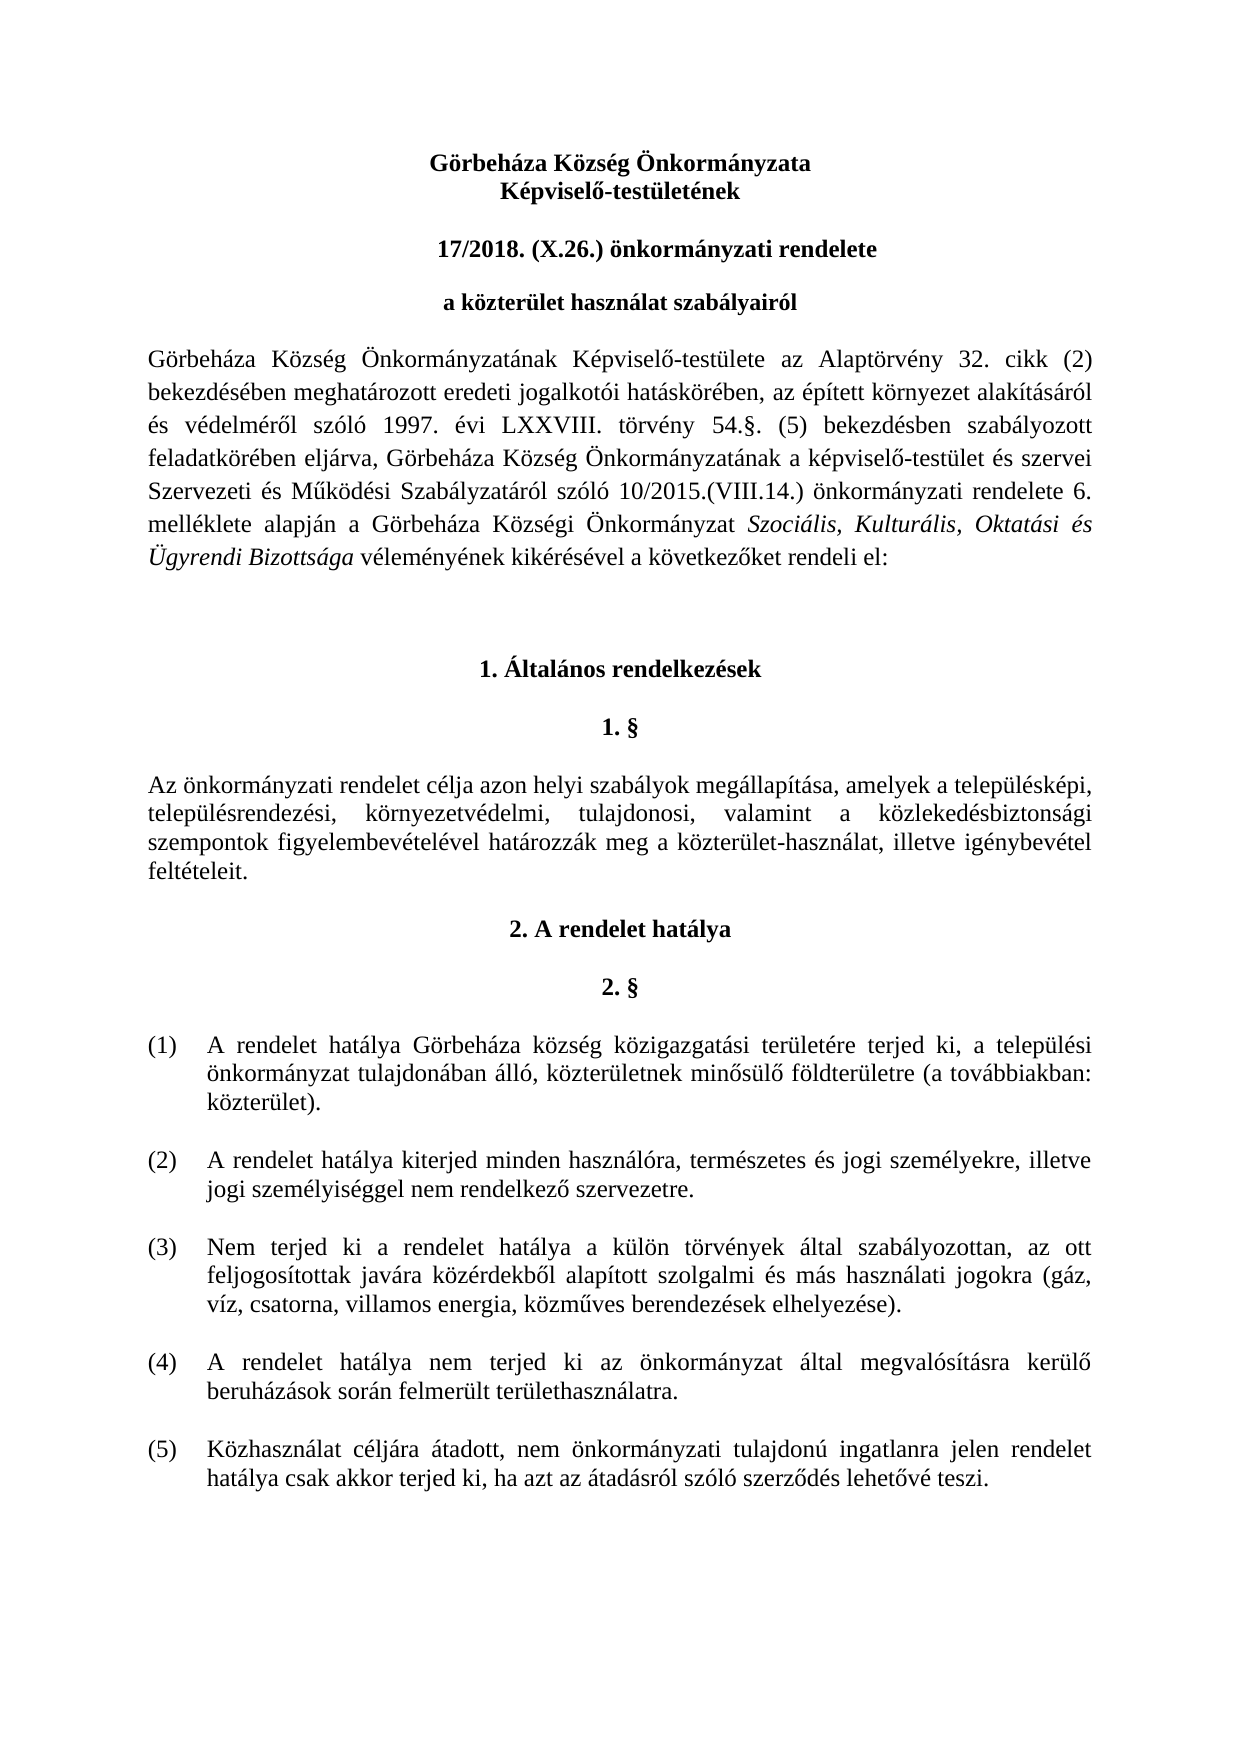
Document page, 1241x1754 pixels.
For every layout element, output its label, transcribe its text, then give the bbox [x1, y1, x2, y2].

text (3) Nem terjed ki a rendelet hatálya a külön törvények által szabályozottan, az ott feljogosítottak javára közérdekből alapított szolgalmi és más használati jogokra (gáz, víz, csatorna, villamos energia, közműves berendezések elhelyezése). [148, 1232, 1093, 1318]
text 17/2018. (X.26.) önkormányzati rendelete [148, 234, 1093, 263]
text (4) A rendelet hatálya nem terjed ki az önkormányzat által megvalósításra kerülő beruházások során felmerült területhasználatra. [148, 1347, 1093, 1405]
text 1. Általános rendelkezések [148, 654, 1093, 683]
text 2. § [148, 972, 1093, 1001]
text 1. § [148, 712, 1093, 741]
text Görbeháza Község Önkormányzata [148, 148, 1093, 176]
text (5) Közhasználat céljára átadott, nem önkormányzati tulajdonú ingatlanra jelen rendelet hatálya csak akkor terjed ki, ha azt az átadásról szóló szerződés lehetővé teszi. [148, 1434, 1093, 1491]
text (1) A rendelet hatálya Görbeháza község közigazgatási területére terjed ki, a települési önkormányzat tulajdonában álló, közterületnek minősülő földterületre (a továbbiakban: közterület). [148, 1030, 1093, 1116]
text Görbeháza Község Önkormányzatának Képviselő-testülete az Alaptörvény 32. cikk (2) bekezdésében meghatározott eredeti jogalkotói hatáskörében, az épített környezet alakításáról és védelméről szóló 1997. évi LXXVIII. törvény 54.§. (5) bekezdésben szabályozott feladatkörében eljárva, Görbeháza Község Önkormányzatának a képviselő-testület és szervei Szervezeti és Működési Szabályzatáról szóló 10/2015.(VIII.14.) önkormányzati rendelete 6. melléklete alapján a Görbeháza Községi Önkormányzat Szociális, Kulturális, Oktatási és Ügyrendi Bizottsága véleményének kikérésével a következőket rendeli el: [148, 344, 1093, 571]
text Az önkormányzati rendelet célja azon helyi szabályok megállapítása, amelyek a településképi, településrendezési, környezetvédelmi, tulajdonosi, valamint a közlekedésbiztonsági szempontok figyelembevételével határozzák meg a közterület-használat, illetve igénybevétel feltételeit. [148, 770, 1093, 885]
text 2. A rendelet hatálya [148, 914, 1093, 943]
text a közterület használat szabályairól [148, 288, 1093, 315]
text (2) A rendelet hatálya kiterjed minden használóra, természetes és jogi személyekre, illetve jogi személyiséggel nem rendelkező szervezetre. [148, 1145, 1093, 1203]
text Képviselő-testületének [148, 176, 1093, 205]
